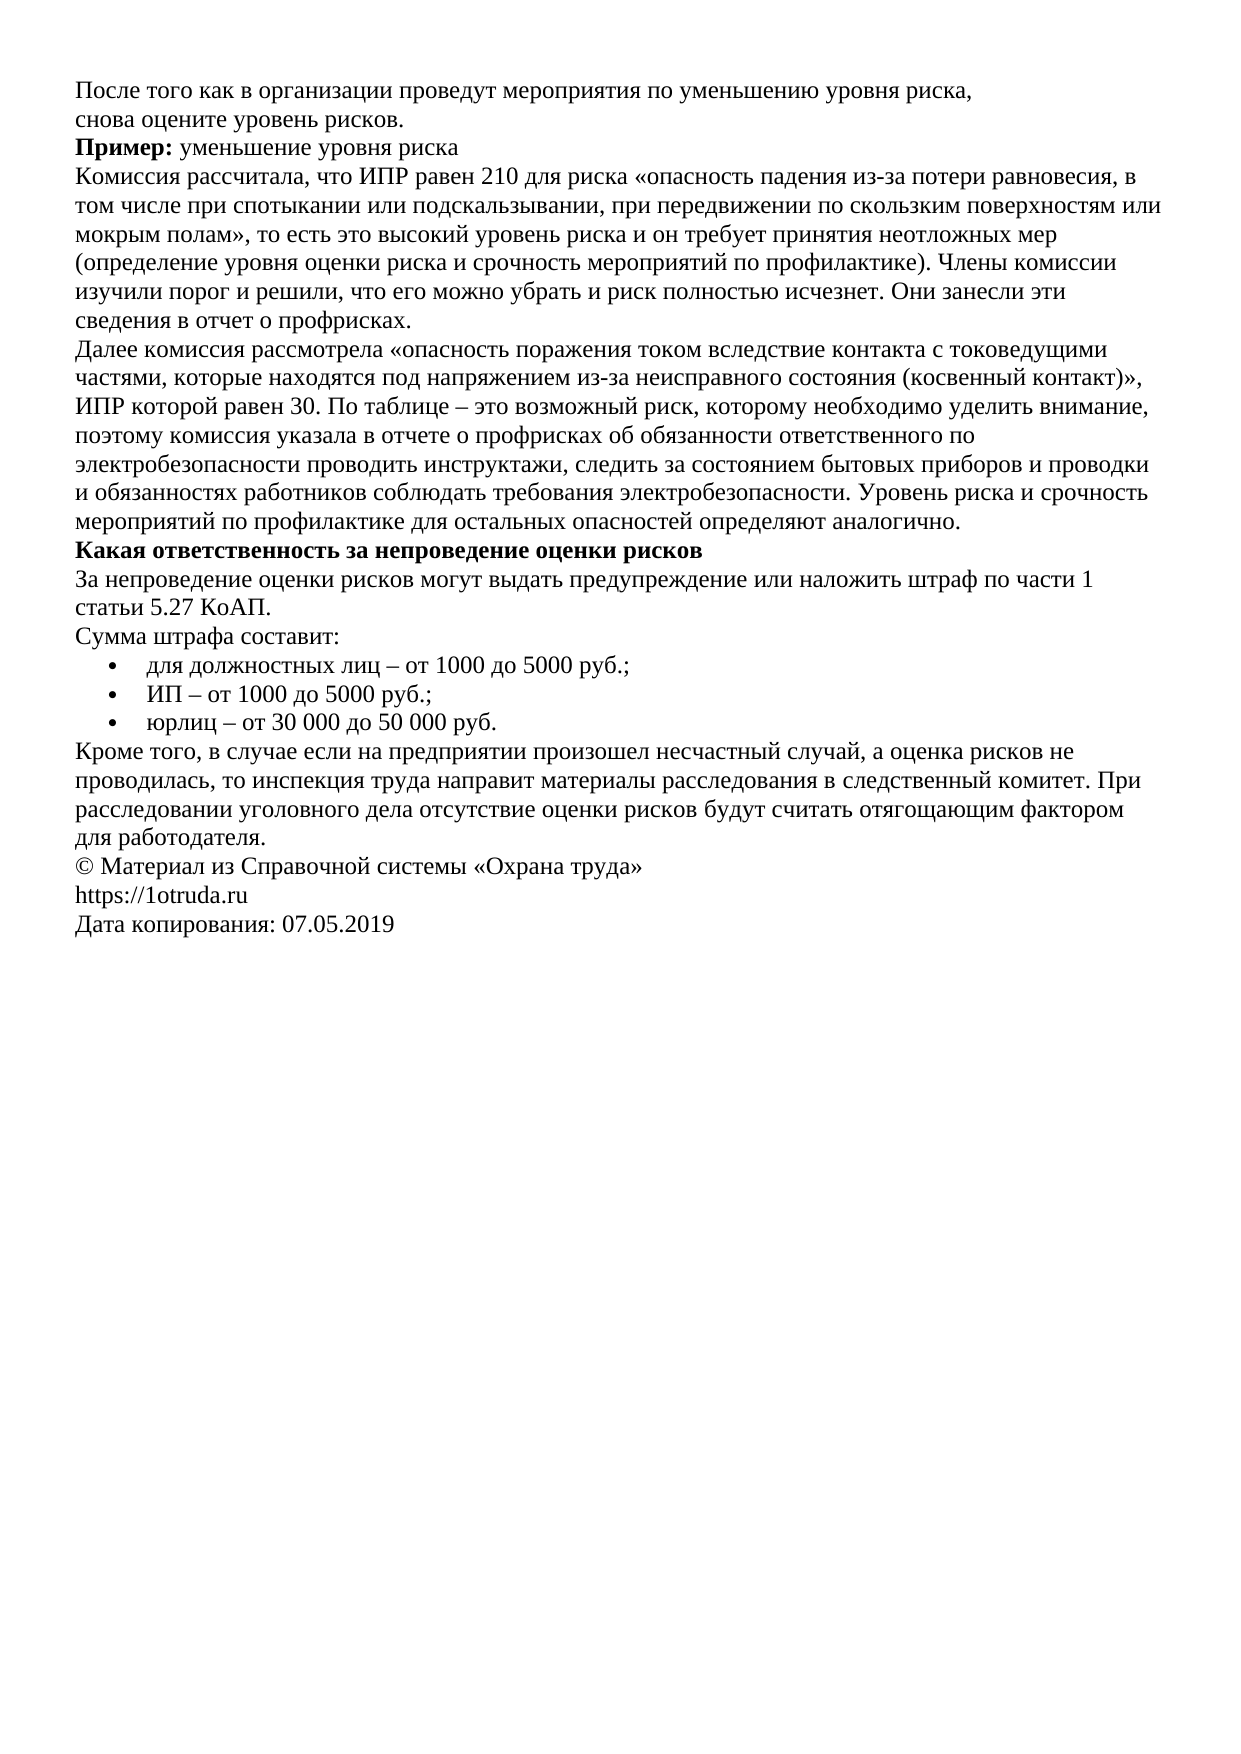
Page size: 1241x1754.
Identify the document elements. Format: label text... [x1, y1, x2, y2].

text Комиссия рассчитала, что ИПР равен 210 для риска «опасность падения из-за потери равновесия, в том числе при спотыкании или подскальзывании, при передвижении по скользким поверхностям или мокрым полам», то есть это высокий уровень риска и он требует принятия неотложных мер (определение уровня оценки риска и срочность мероприятий по профилактике). Члены комиссии изучили порог и решили, что его можно убрать и риск полностью исчезнет. Они занесли эти сведения в отчет о профрисках. [75, 161, 1165, 334]
list ИП – от 1000 до 5000 руб.; [109, 679, 1165, 707]
list для должностных лиц – от 1000 до 5000 руб.; [109, 650, 1165, 679]
text Сумма штрафа составит: [75, 621, 1165, 650]
text © Материал из Справочной системы «Охрана труда» https://1otruda.ru Дата копирования: 07.05.2019 [75, 851, 1165, 937]
subtitle Какая ответственность за непроведение оценки рисков [75, 535, 1165, 564]
text За непроведение оценки рисков могут выдать предупреждение или наложить штраф по части 1 статьи 5.27 КоАП. [75, 564, 1165, 621]
text Кроме того, в случае если на предприятии произошел несчастный случай, а оценка рисков не проводилась, то инспекция труда направит материалы расследования в следственный комитет. При расследовании уголовного дела отсутствие оценки рисков будут считать отягощающим фактором для работодателя. [75, 736, 1165, 851]
text Пример: уменьшение уровня риска [75, 132, 1165, 161]
text После того как в организации проведут мероприятия по уменьшению уровня риска, снова оцените уровень рисков. [75, 75, 1165, 132]
list юрлиц – от 30 000 до 50 000 руб. [109, 707, 1165, 736]
text Далее комиссия рассмотрела «опасность поражения током вследствие контакта с токоведущими частями, которые находятся под напряжением из-за неисправного состояния (косвенный контакт)», ИПР которой равен 30. По таблице – это возможный риск, которому необходимо уделить внимание, поэтому комиссия указала в отчете о профрисках об обязанности ответственного по электробезопасности проводить инструктажи, следить за состоянием бытовых приборов и проводки и обязанностях работников соблюдать требования электробезопасности. Уровень риска и срочность мероприятий по профилактике для остальных опасностей определяют аналогично. [75, 334, 1165, 535]
